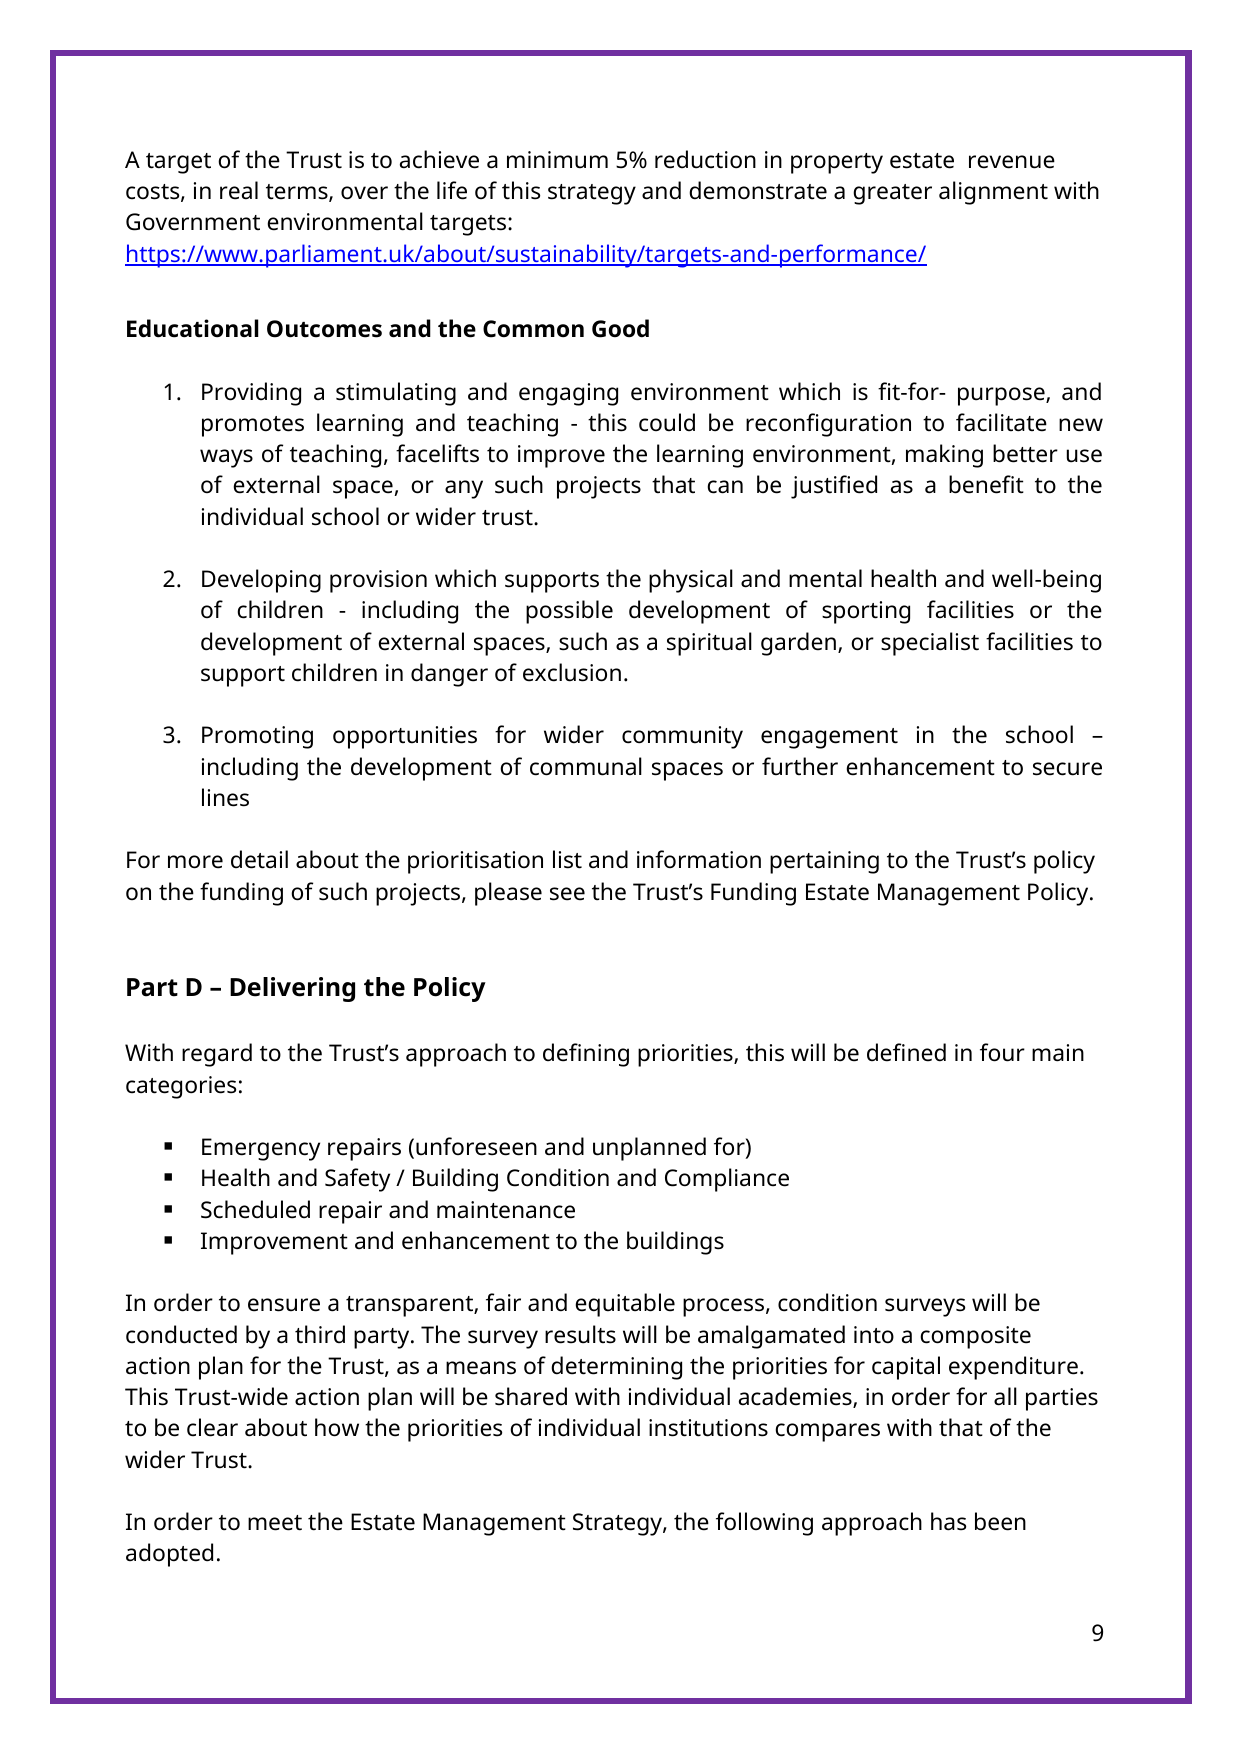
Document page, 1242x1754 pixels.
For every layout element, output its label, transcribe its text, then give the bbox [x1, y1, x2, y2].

list Emergency repairs (unforeseen and unplanned for) [162, 1131, 1104, 1162]
list Improvement and enhancement to the buildings [162, 1225, 1104, 1256]
text Part D – Delivering the Policy [125, 969, 1104, 1003]
text With regard to the Trust’s approach to defining priorities, this will be defined in four main categories: [125, 1037, 1104, 1100]
list Health and Safety / Building Condition and Compliance [162, 1162, 1104, 1194]
list Scheduled repair and maintenance [162, 1194, 1104, 1225]
text In order to ensure a transparent, fair and equitable process, condition surveys will be conducted by a third party. The survey results will be amalgamated into a composite action plan for the Trust, as a means of determining the priorities for capital expenditure. This Trust-wide action plan will be shared with individual academies, in order for all parties to be clear about how the priorities of individual institutions compares with that of the wider Trust. [125, 1287, 1104, 1475]
text Educational Outcomes and the Common Good [125, 313, 1104, 344]
text For more detail about the prioritisation list and information pertaining to the Trust’s policy on the funding of such projects, please see the Trust’s Funding Estate Management Policy. [125, 844, 1104, 907]
list Promoting opportunities for wider community engagement in the school – including the development of communal spaces or further enhancement to secure lines [162, 719, 1104, 813]
list Developing provision which supports the physical and mental health and well-being of children - including the possible development of sporting facilities or the development of external spaces, such as a spiritual garden, or specialist facilities to support children in danger of exclusion. [162, 563, 1104, 688]
list Providing a stimulating and engaging environment which is fit-for- purpose, and promotes learning and teaching - this could be reconfiguration to facilitate new ways of teaching, facelifts to improve the learning environment, making better use of external space, or any such projects that can be justified as a benefit to the individual school or wider trust. [162, 376, 1104, 532]
text In order to meet the Estate Management Strategy, the following approach has been adopted. [125, 1506, 1104, 1569]
text A target of the Trust is to achieve a minimum 5% reduction in property estate revenue costs, in real terms, over the life of this strategy and demonstrate a greater alignment with Government environmental targets: https://www.parliament.uk/about/sustainability/targets-and-performance/ [125, 144, 1104, 269]
